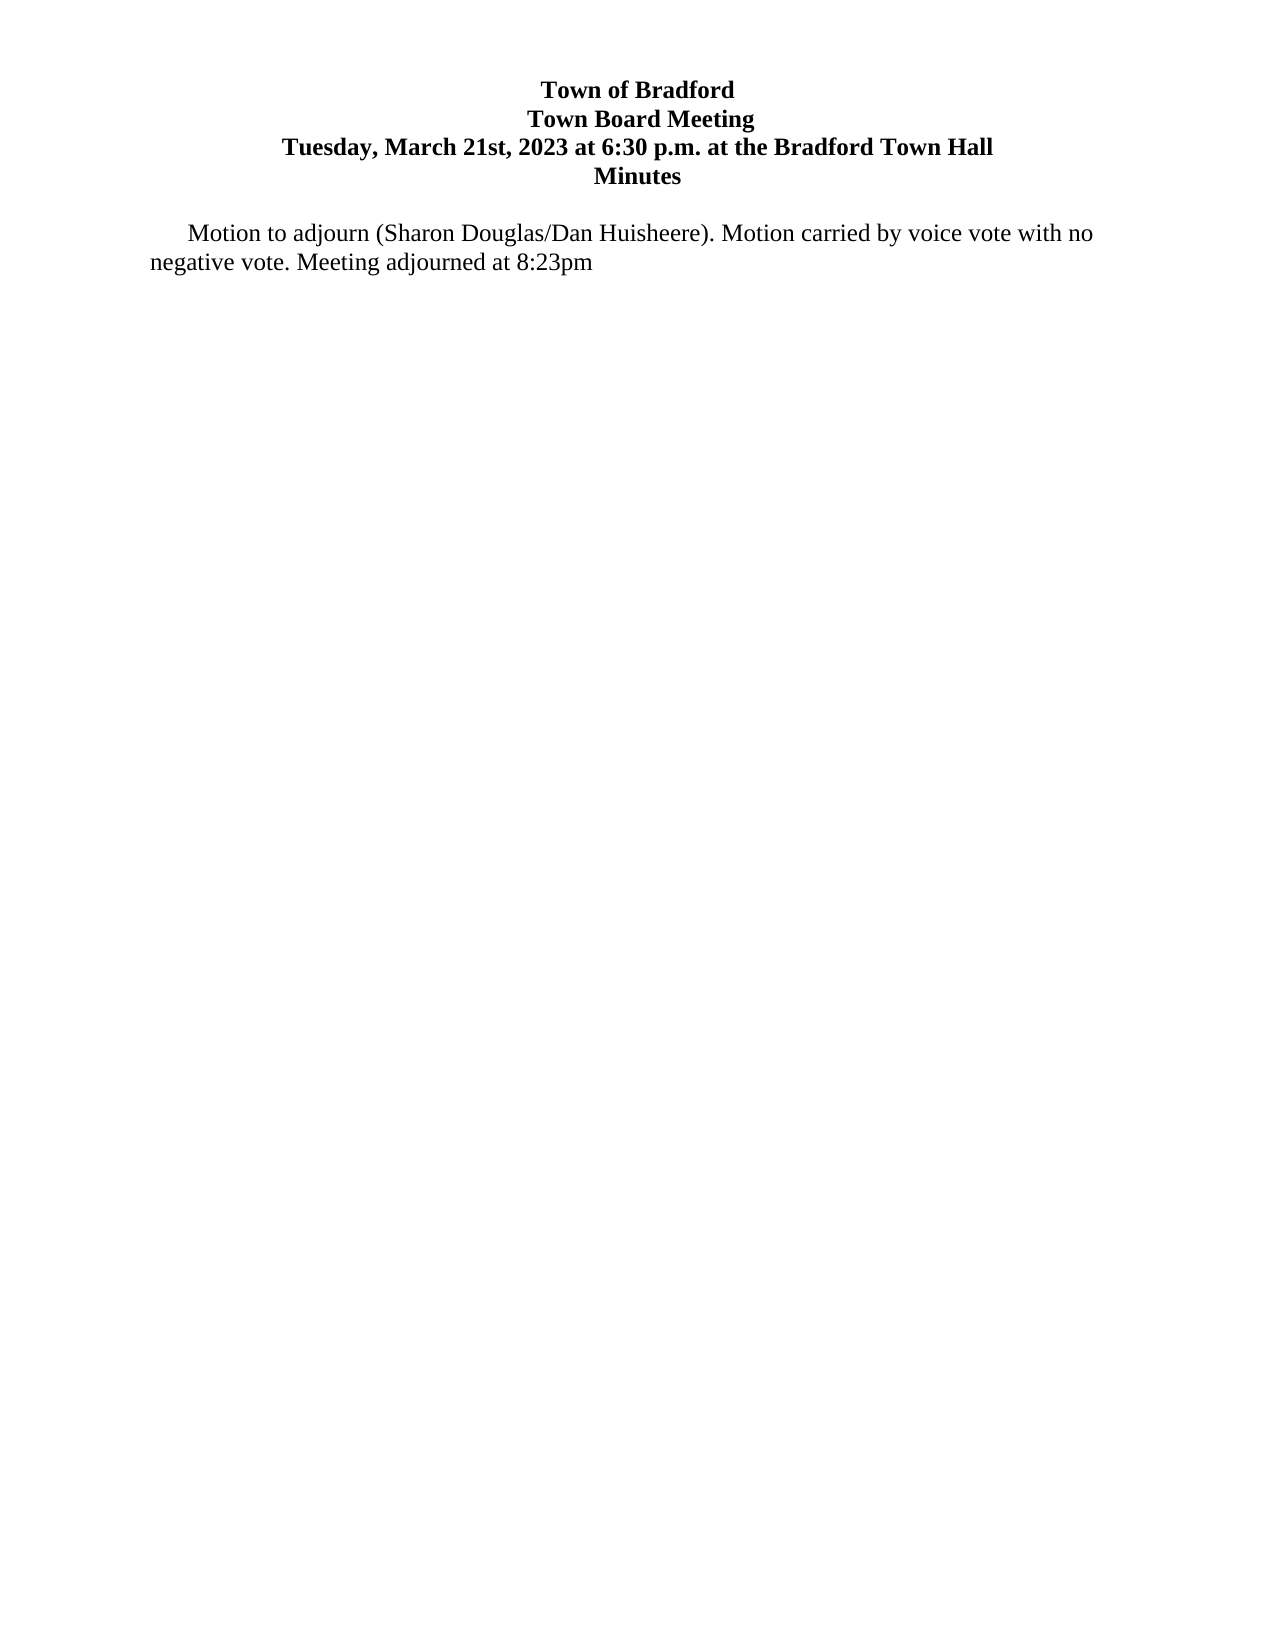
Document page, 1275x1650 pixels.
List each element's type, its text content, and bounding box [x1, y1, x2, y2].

text Motion to adjourn (Sharon Douglas/Dan Huisheere). Motion carried by voice vote with no negative vote. Meeting adjourned at 8:23pm [150, 218, 1125, 276]
